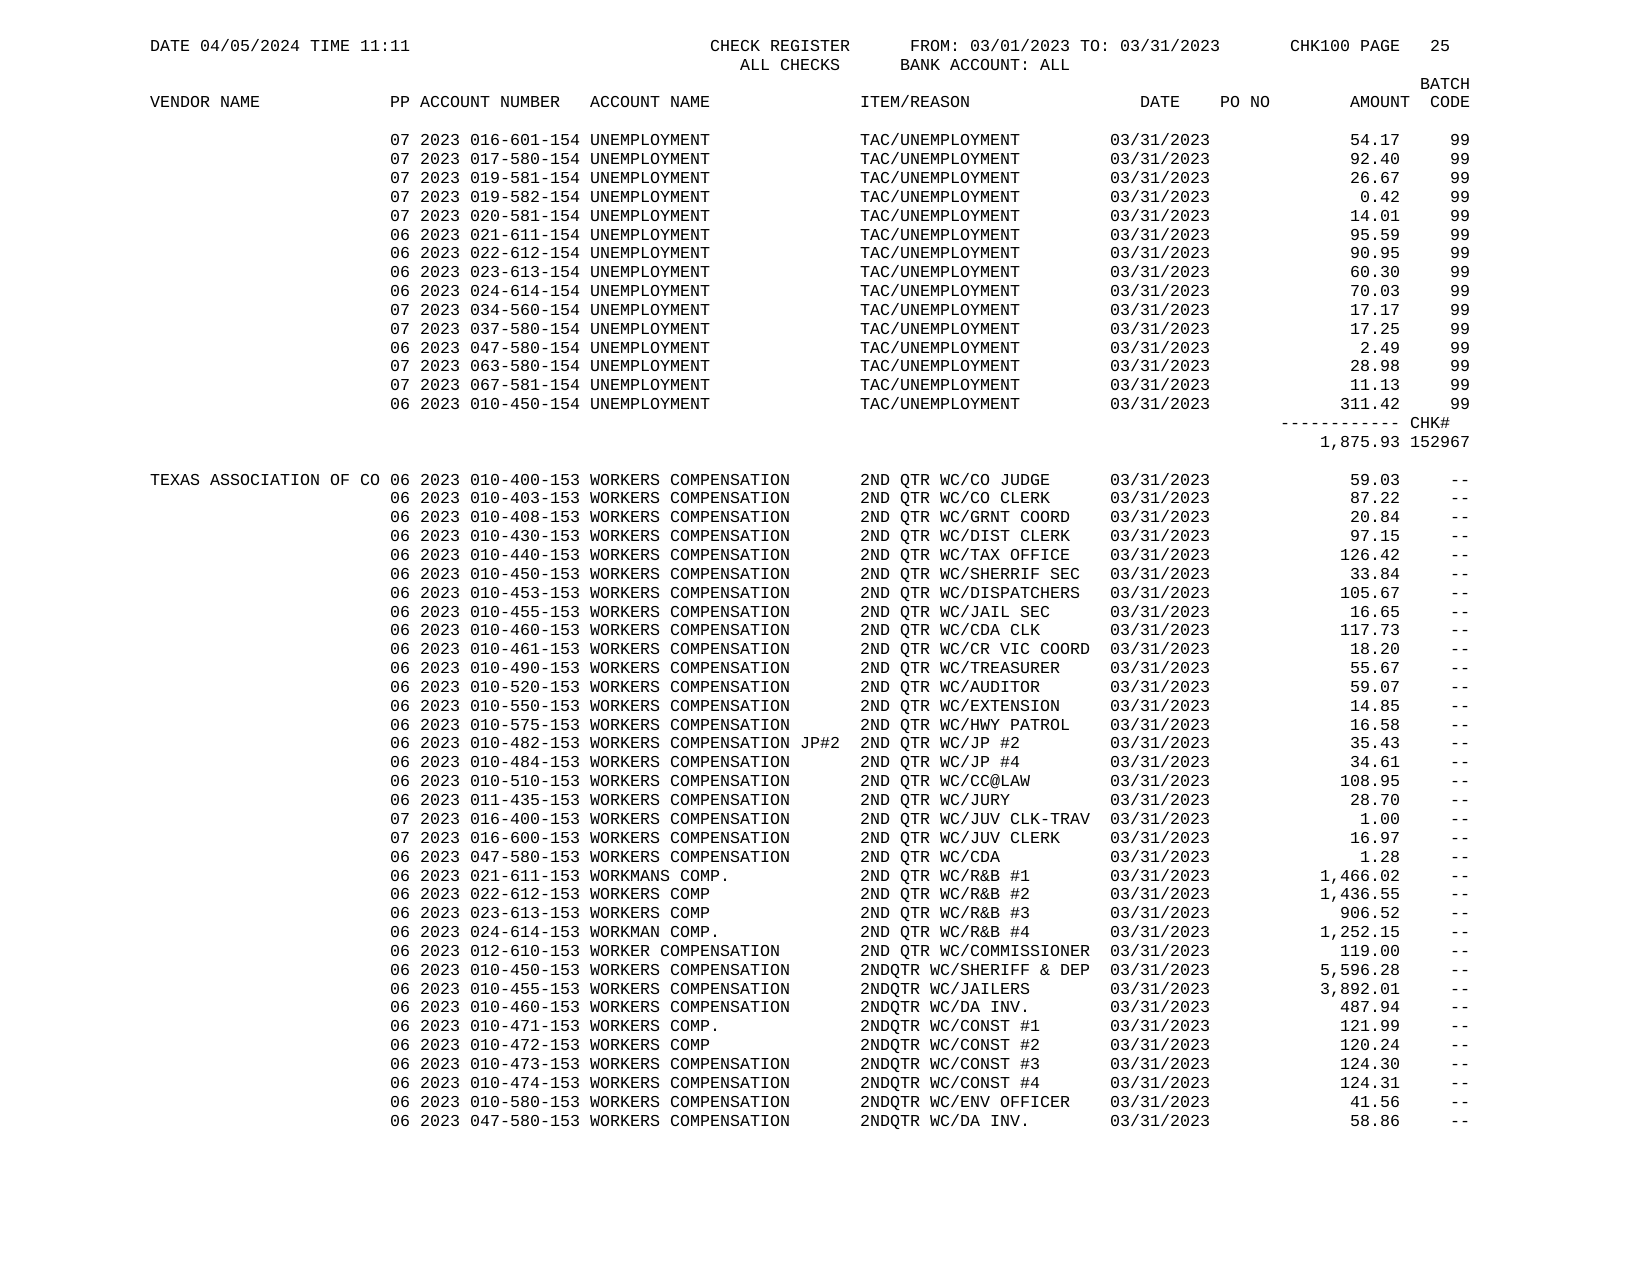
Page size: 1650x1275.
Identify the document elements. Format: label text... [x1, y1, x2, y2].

text 07 2023 037-580-154 UNEMPLOYMENT TAC/UNEMPLOYMENT 03/31/2023 17.25 99 [150, 320, 1500, 339]
text 06 2023 024-614-154 UNEMPLOYMENT TAC/UNEMPLOYMENT 03/31/2023 70.03 99 [150, 283, 1500, 301]
text 06 2023 010-430-153 WORKERS COMPENSATION 2ND QTR WC/DIST CLERK 03/31/2023 97.15 -- [150, 528, 1500, 547]
text 06 2023 010-460-153 WORKERS COMPENSATION 2ND QTR WC/CDA CLK 03/31/2023 117.73 -- [150, 622, 1500, 641]
text 06 2023 010-575-153 WORKERS COMPENSATION 2ND QTR WC/HWY PATROL 03/31/2023 16.58 -- [150, 716, 1500, 735]
text 06 2023 010-490-153 WORKERS COMPENSATION 2ND QTR WC/TREASURER 03/31/2023 55.67 -- [150, 660, 1500, 678]
text 06 2023 047-580-153 WORKERS COMPENSATION 2NDQTR WC/DA INV. 03/31/2023 58.86 -- [150, 1112, 1500, 1131]
text 06 2023 010-474-153 WORKERS COMPENSATION 2NDQTR WC/CONST #4 03/31/2023 124.31 -- [150, 1074, 1500, 1093]
text 07 2023 034-560-154 UNEMPLOYMENT TAC/UNEMPLOYMENT 03/31/2023 17.17 99 [150, 301, 1500, 320]
text 07 2023 067-581-154 UNEMPLOYMENT TAC/UNEMPLOYMENT 03/31/2023 11.13 99 [150, 377, 1500, 396]
text 07 2023 063-580-154 UNEMPLOYMENT TAC/UNEMPLOYMENT 03/31/2023 28.98 99 [150, 358, 1500, 377]
text 06 2023 010-580-153 WORKERS COMPENSATION 2NDQTR WC/ENV OFFICER 03/31/2023 41.56 -- [150, 1093, 1500, 1112]
text 06 2023 010-550-153 WORKERS COMPENSATION 2ND QTR WC/EXTENSION 03/31/2023 14.85 -- [150, 697, 1500, 716]
text 06 2023 023-613-153 WORKERS COMP 2ND QTR WC/R&B #3 03/31/2023 906.52 -- [150, 905, 1500, 924]
text 06 2023 024-614-153 WORKMAN COMP. 2ND QTR WC/R&B #4 03/31/2023 1,252.15 -- [150, 924, 1500, 942]
text 06 2023 010-440-153 WORKERS COMPENSATION 2ND QTR WC/TAX OFFICE 03/31/2023 126.42 -- [150, 547, 1500, 565]
text 07 2023 017-580-154 UNEMPLOYMENT TAC/UNEMPLOYMENT 03/31/2023 92.40 99 [150, 151, 1500, 169]
text 06 2023 010-455-153 WORKERS COMPENSATION 2NDQTR WC/JAILERS 03/31/2023 3,892.01 -- [150, 980, 1500, 999]
text 06 2023 021-611-153 WORKMANS COMP. 2ND QTR WC/R&B #1 03/31/2023 1,466.02 -- [150, 867, 1500, 886]
text 06 2023 010-484-153 WORKERS COMPENSATION 2ND QTR WC/JP #4 03/31/2023 34.61 -- [150, 754, 1500, 773]
text 06 2023 012-610-153 WORKER COMPENSATION 2ND QTR WC/COMMISSIONER 03/31/2023 119.00 -- [150, 942, 1500, 961]
text 1,875.93 152967 [150, 433, 1500, 452]
text 06 2023 010-473-153 WORKERS COMPENSATION 2NDQTR WC/CONST #3 03/31/2023 124.30 -- [150, 1056, 1500, 1074]
text 06 2023 010-510-153 WORKERS COMPENSATION 2ND QTR WC/CC@LAW 03/31/2023 108.95 -- [150, 773, 1500, 792]
text ------------ CHK# [150, 414, 1500, 433]
text 06 2023 010-520-153 WORKERS COMPENSATION 2ND QTR WC/AUDITOR 03/31/2023 59.07 -- [150, 678, 1500, 697]
text 06 2023 010-482-153 WORKERS COMPENSATION JP#2 2ND QTR WC/JP #2 03/31/2023 35.43 -- [150, 735, 1500, 754]
text 06 2023 010-403-153 WORKERS COMPENSATION 2ND QTR WC/CO CLERK 03/31/2023 87.22 -- [150, 490, 1500, 509]
text 07 2023 016-600-153 WORKERS COMPENSATION 2ND QTR WC/JUV CLERK 03/31/2023 16.97 -- [150, 829, 1500, 848]
text DATE 04/05/2024 TIME 11:11 CHECK REGISTER FROM: 03/01/2023 TO: 03/31/2023 CHK100 PAGE 25 [150, 37, 1500, 56]
text BATCH [150, 75, 1500, 94]
text 07 2023 020-581-154 UNEMPLOYMENT TAC/UNEMPLOYMENT 03/31/2023 14.01 99 [150, 207, 1500, 226]
text 06 2023 010-471-153 WORKERS COMP. 2NDQTR WC/CONST #1 03/31/2023 121.99 -- [150, 1018, 1500, 1037]
text 06 2023 010-450-153 WORKERS COMPENSATION 2ND QTR WC/SHERRIF SEC 03/31/2023 33.84 -- [150, 565, 1500, 584]
text 06 2023 010-455-153 WORKERS COMPENSATION 2ND QTR WC/JAIL SEC 03/31/2023 16.65 -- [150, 603, 1500, 622]
text 06 2023 010-450-154 UNEMPLOYMENT TAC/UNEMPLOYMENT 03/31/2023 311.42 99 [150, 396, 1500, 414]
text ALL CHECKS BANK ACCOUNT: ALL [150, 56, 1500, 75]
text 07 2023 019-581-154 UNEMPLOYMENT TAC/UNEMPLOYMENT 03/31/2023 26.67 99 [150, 169, 1500, 188]
text VENDOR NAME PP ACCOUNT NUMBER ACCOUNT NAME ITEM/REASON DATE PO NO AMOUNT CODE [150, 94, 1500, 113]
text 06 2023 010-408-153 WORKERS COMPENSATION 2ND QTR WC/GRNT COORD 03/31/2023 20.84 -- [150, 509, 1500, 528]
text 06 2023 022-612-153 WORKERS COMP 2ND QTR WC/R&B #2 03/31/2023 1,436.55 -- [150, 886, 1500, 905]
text 07 2023 016-400-153 WORKERS COMPENSATION 2ND QTR WC/JUV CLK-TRAV 03/31/2023 1.00 -- [150, 811, 1500, 829]
text 07 2023 019-582-154 UNEMPLOYMENT TAC/UNEMPLOYMENT 03/31/2023 0.42 99 [150, 188, 1500, 207]
text 07 2023 016-601-154 UNEMPLOYMENT TAC/UNEMPLOYMENT 03/31/2023 54.17 99 [150, 132, 1500, 151]
text 06 2023 010-472-153 WORKERS COMP 2NDQTR WC/CONST #2 03/31/2023 120.24 -- [150, 1037, 1500, 1056]
text 06 2023 047-580-154 UNEMPLOYMENT TAC/UNEMPLOYMENT 03/31/2023 2.49 99 [150, 339, 1500, 358]
text 06 2023 047-580-153 WORKERS COMPENSATION 2ND QTR WC/CDA 03/31/2023 1.28 -- [150, 848, 1500, 867]
text 06 2023 010-453-153 WORKERS COMPENSATION 2ND QTR WC/DISPATCHERS 03/31/2023 105.67 -- [150, 584, 1500, 603]
text 06 2023 010-450-153 WORKERS COMPENSATION 2NDQTR WC/SHERIFF & DEP 03/31/2023 5,596.28 -- [150, 961, 1500, 980]
text 06 2023 022-612-154 UNEMPLOYMENT TAC/UNEMPLOYMENT 03/31/2023 90.95 99 [150, 245, 1500, 264]
text 06 2023 021-611-154 UNEMPLOYMENT TAC/UNEMPLOYMENT 03/31/2023 95.59 99 [150, 226, 1500, 245]
text 06 2023 010-460-153 WORKERS COMPENSATION 2NDQTR WC/DA INV. 03/31/2023 487.94 -- [150, 999, 1500, 1018]
text 06 2023 011-435-153 WORKERS COMPENSATION 2ND QTR WC/JURY 03/31/2023 28.70 -- [150, 792, 1500, 811]
text 06 2023 023-613-154 UNEMPLOYMENT TAC/UNEMPLOYMENT 03/31/2023 60.30 99 [150, 264, 1500, 283]
text 06 2023 010-461-153 WORKERS COMPENSATION 2ND QTR WC/CR VIC COORD 03/31/2023 18.20 -- [150, 641, 1500, 660]
text TEXAS ASSOCIATION OF CO 06 2023 010-400-153 WORKERS COMPENSATION 2ND QTR WC/CO JUDGE 03/31/2023 59.03 -- [150, 471, 1500, 490]
